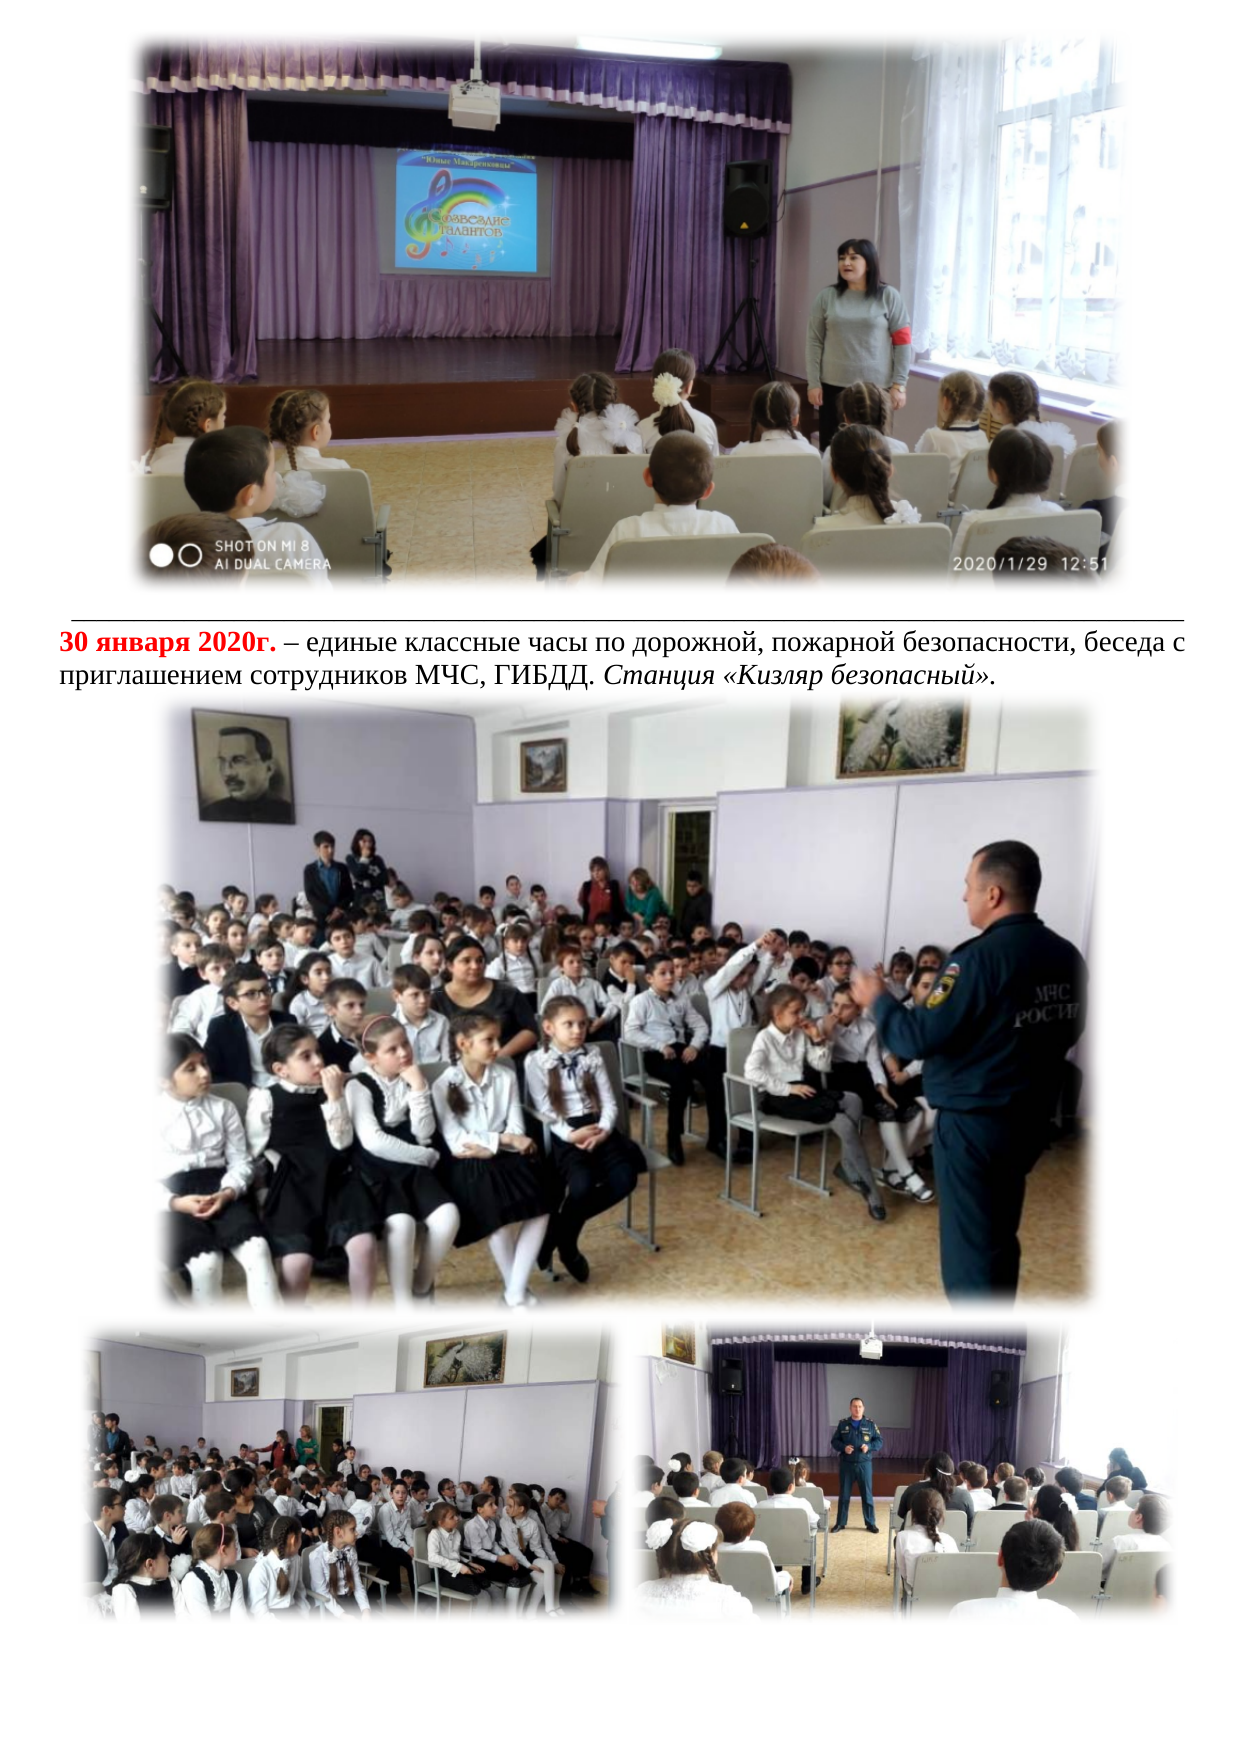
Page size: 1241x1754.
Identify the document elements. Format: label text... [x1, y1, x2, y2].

picture [155, 59, 1102, 565]
picture [659, 1346, 1149, 1596]
text _________________________________________________________________________________________ [59, 595, 1196, 624]
picture [108, 1346, 598, 1595]
text 30 января 2020г. – единые классные часы по дорожной, пожарной безопасности, беседа с приглашением сотрудников МЧС, ГИБДД. Станция «Кизляр безопасный». [59, 624, 1196, 691]
picture [181, 719, 1077, 1288]
